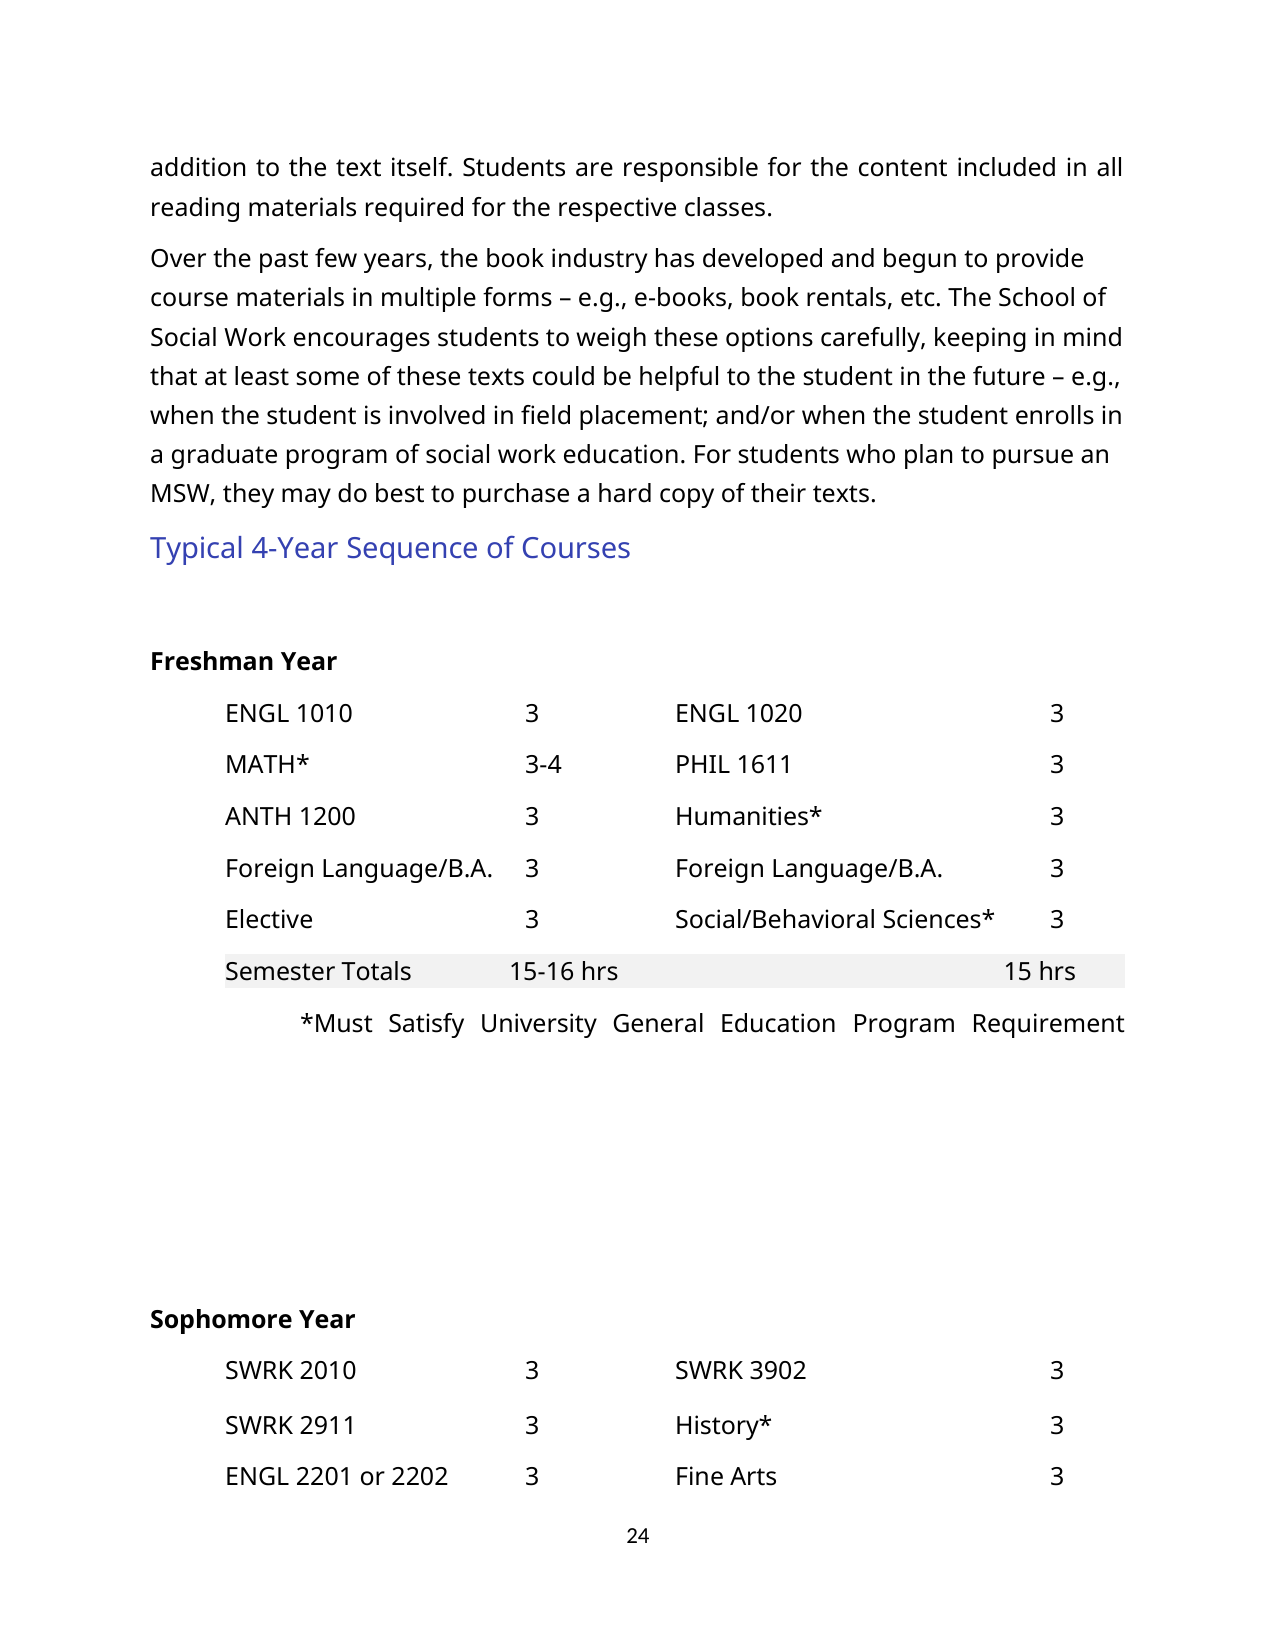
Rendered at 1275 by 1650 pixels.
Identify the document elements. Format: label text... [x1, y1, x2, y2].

text Typical 4-Year Sequence of Courses [150, 527, 1125, 567]
text ENGL 1010 3 ENGL 1020 3 [150, 695, 1125, 729]
text ANTH 1200 3 Humanities* 3 [150, 799, 1125, 833]
text SWRK 2911 3 History* 3 [225, 1407, 1125, 1441]
text Foreign Language/B.A. 3 Foreign Language/B.A. 3 [150, 850, 1125, 884]
text Semester Totals 15-16 hrs 15 hrs [225, 954, 1125, 988]
text *Must Satisfy University General Education Program Requirement [225, 1005, 1125, 1079]
text Elective 3 Social/Behavioral Sciences* 3 [150, 902, 1125, 936]
text Over the past few years, the book industry has developed and begun to provide course materials in multiple forms – e.g., e-books, book rentals, etc. The School of Social Work encourages students to weigh these options carefully, keeping in mind that at least some of these texts could be helpful to the student in the future – e.g., when the student is involved in field placement; and/or when the student enrolls in a graduate program of social work education. For students who plan to pursue an MSW, they may do best to purchase a hard copy of their texts. [150, 241, 1125, 510]
subtitle Sophomore Year [150, 1301, 1125, 1335]
text SWRK 2010 3 SWRK 3902 3 [225, 1353, 1125, 1387]
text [150, 150, 1125, 223]
text Freshman Year [150, 644, 1125, 678]
text MATH* 3-4 PHIL 1611 3 [150, 747, 1125, 781]
text ENGL 2201 or 2202 3 Fine Arts 3 [225, 1459, 1125, 1493]
